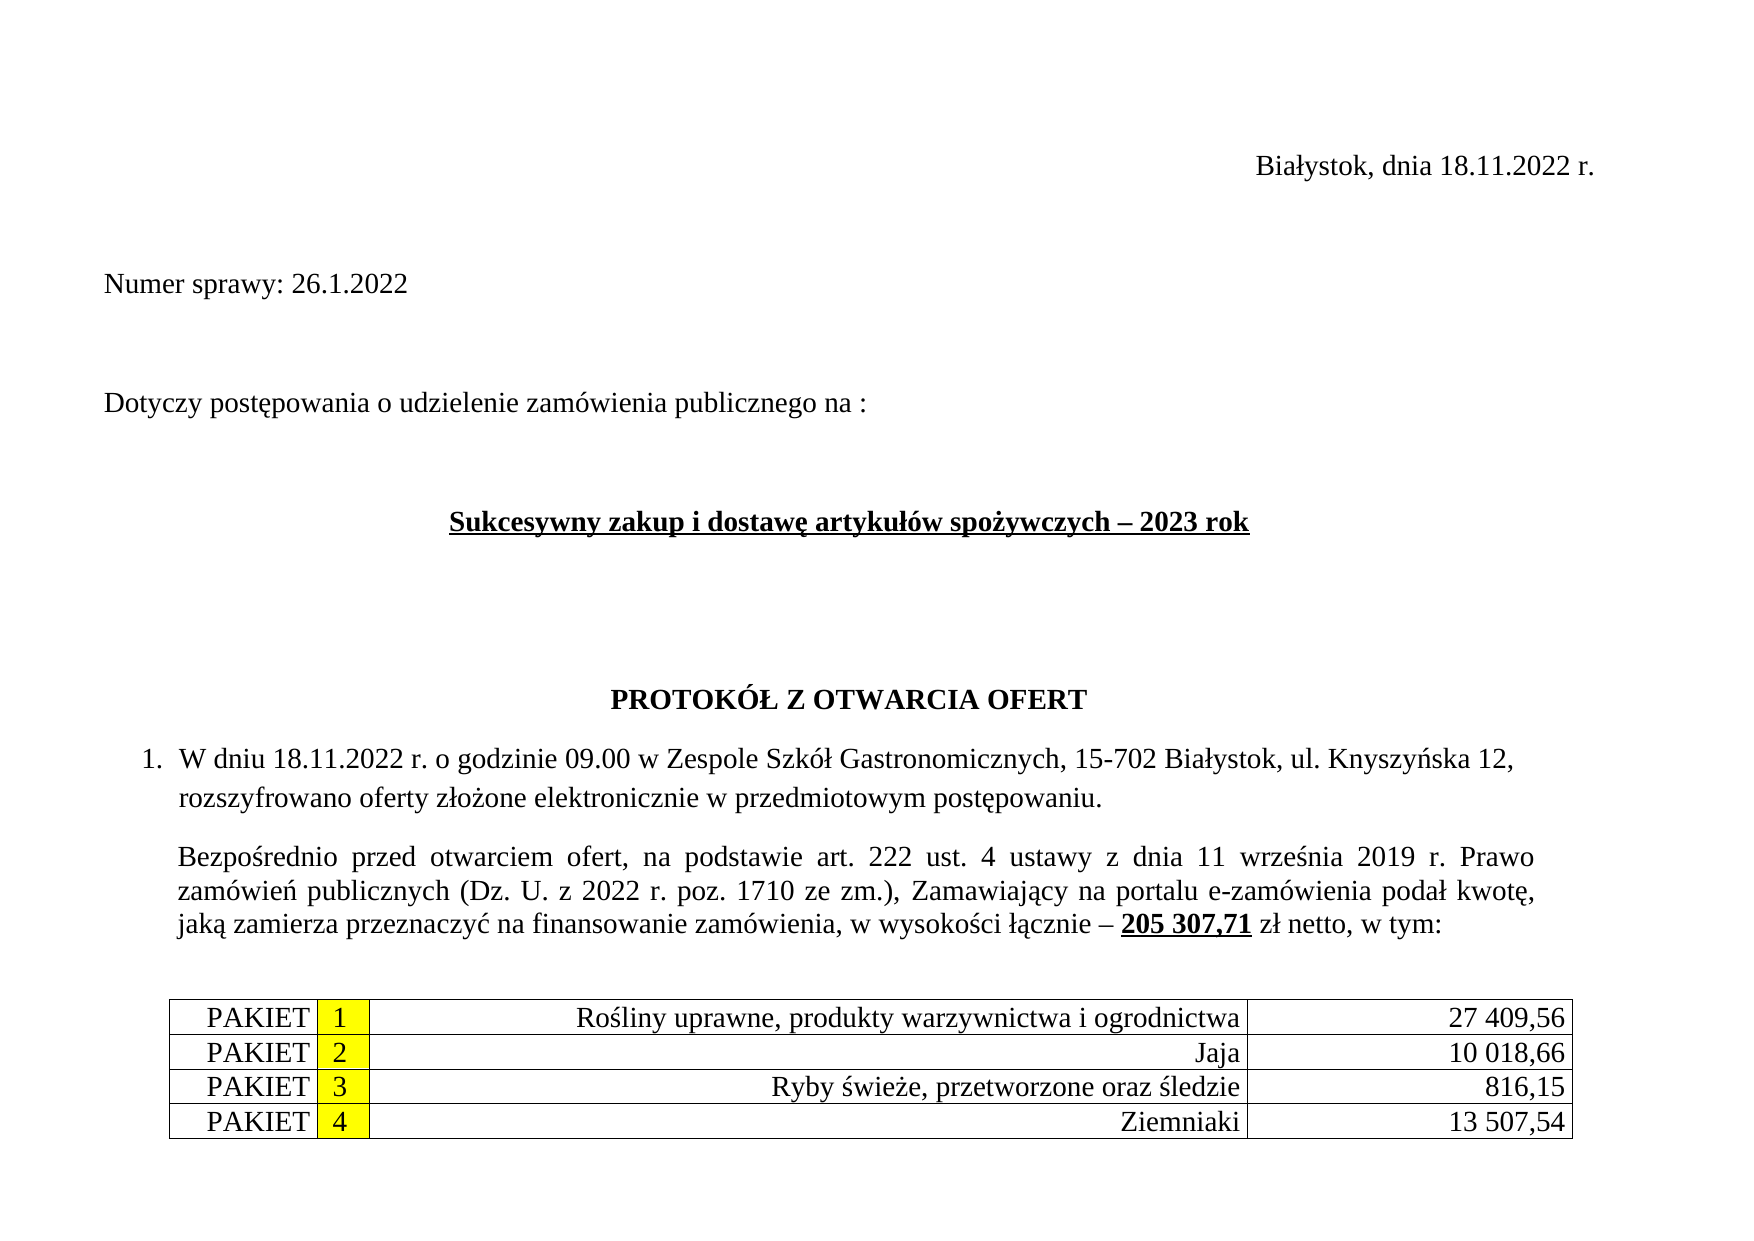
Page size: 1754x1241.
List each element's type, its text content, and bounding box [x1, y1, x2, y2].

text Białystok, dnia 18.11.2022 r. [103, 148, 1595, 181]
text Numer sprawy: 26.1.2022 [103, 266, 1595, 300]
text Sukcesywny zakup i dostawę artykułów spożywczych – 2023 rok [103, 504, 1595, 537]
text PROTOKÓŁ Z OTWARCIA OFERT [103, 682, 1595, 716]
table_cell 4 [318, 1104, 369, 1138]
table_cell PAKIET [170, 1070, 317, 1103]
text Dotyczy postępowania o udzielenie zamówienia publicznego na : [103, 385, 1595, 419]
table_cell PAKIET [170, 1035, 317, 1068]
table_cell Ziemniaki [370, 1104, 1247, 1138]
table_cell 2 [318, 1035, 369, 1068]
table_header 27 409,56 [1248, 1000, 1572, 1034]
table_cell 3 [318, 1070, 369, 1103]
table_cell Ryby świeże, przetworzone oraz śledzie [370, 1070, 1247, 1103]
table_header Rośliny uprawne, produkty warzywnictwa i ogrodnictwa [370, 1000, 1247, 1034]
table_header 1 [318, 1000, 369, 1034]
table_header PAKIET [170, 1000, 317, 1034]
table_cell 10 018,66 [1248, 1035, 1572, 1068]
table_cell Jaja [370, 1035, 1247, 1068]
table_cell 816,15 [1248, 1070, 1572, 1103]
table_cell 13 507,54 [1248, 1104, 1572, 1138]
list W dniu 18.11.2022 r. o godzinie 09.00 w Zespole Szkół Gastronomicznych, 15-702 Białystok, ul. Knyszyńska 12, rozszyfrowano oferty złożone elektronicznie w przedmiotowym postępowaniu. [141, 741, 1595, 813]
text Bezpośrednio przed otwarciem ofert, na podstawie art. 222 ust. 4 ustawy z dnia 11 września 2019 r. Prawo zamówień publicznych (Dz. U. z 2022 r. poz. 1710 ze zm.), Zamawiający na portalu e-zamówienia podał kwotę, jaką zamierza przeznaczyć na finansowanie zamówienia, w wysokości łącznie – 205 307,71 zł netto, w tym: [177, 839, 1536, 940]
table_cell PAKIET [170, 1104, 317, 1138]
